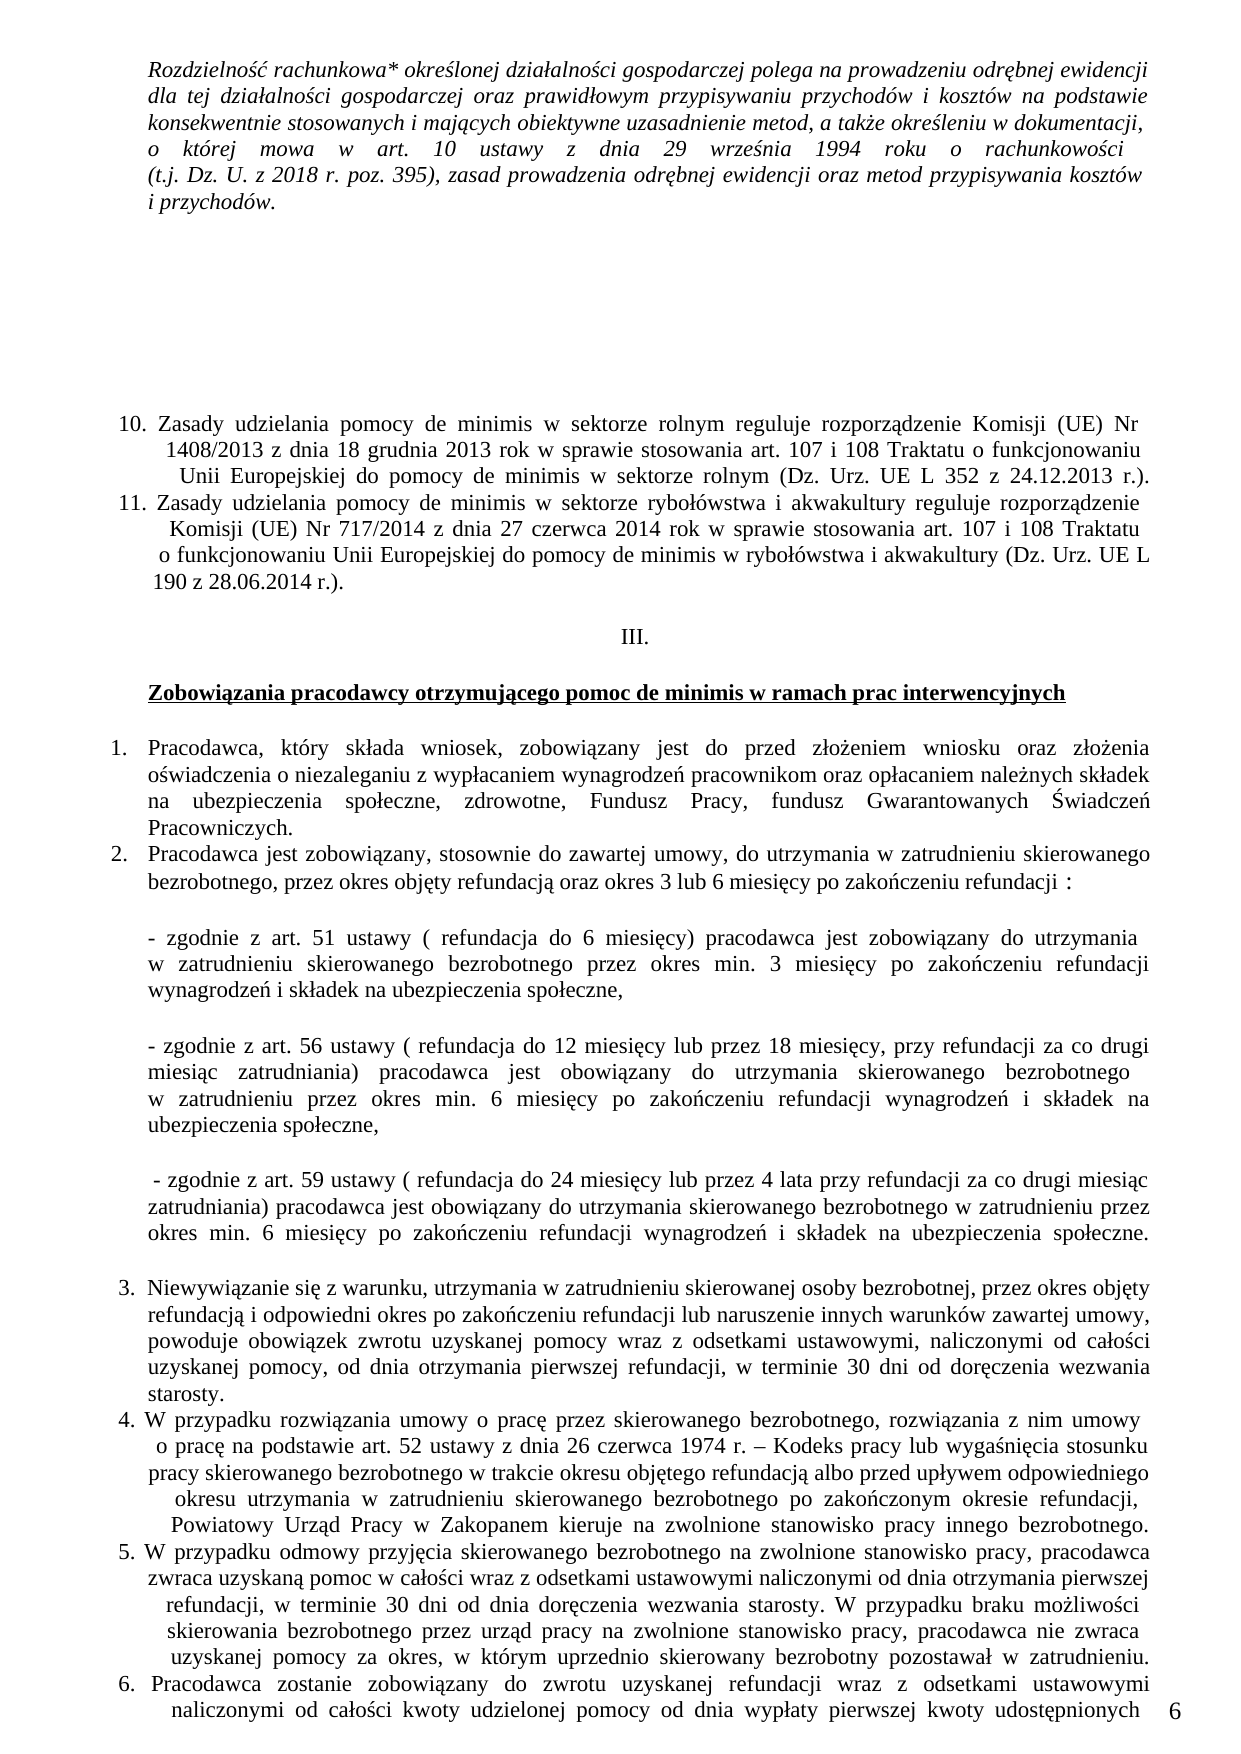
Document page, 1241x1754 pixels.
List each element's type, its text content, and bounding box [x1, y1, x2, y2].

list Pracodawca jest zobowiązany, stosownie do zawartej umowy, do utrzymania w zatrudnieniu skierowanego bezrobotnego, przez okres objęty refundacją oraz okres 3 lub 6 miesięcy po zakończeniu refundacji : [111, 840, 1152, 895]
text 10. Zasady udzielania pomocy de minimis w sektorze rolnym reguluje rozporządzenie Komisji (UE) Nr 1408/2013 z dnia 18 grudnia 2013 rok w sprawie stosowania art. 107 i 108 Traktatu o funkcjonowaniu Unii Europejskiej do pomocy de minimis w sektorze rolnym (Dz. Urz. UE L 352 z 24.12.2013 r.). 11. Zasady udzielania pomocy de minimis w sektorze rybołówstwa i akwakultury reguluje rozporządzenie Komisji (UE) Nr 717/2014 z dnia 27 czerwca 2014 rok w sprawie stosowania art. 107 i 108 Traktatu o funkcjonowaniu Unii Europejskiej do pomocy de minimis w rybołówstwa i akwakultury (Dz. Urz. UE L 190 z 28.06.2014 r.). [118, 410, 1152, 594]
text 3. Niewywiązanie się z warunku, utrzymania w zatrudnieniu skierowanej osoby bezrobotnej, przez okres objęty refundacją i odpowiedni okres po zakończeniu refundacji lub naruszenie innych warunków zawartej umowy, powoduje obowiązek zwrotu uzyskanej pomocy wraz z odsetkami ustawowymi, naliczonymi od całości uzyskanej pomocy, od dnia otrzymania pierwszej refundacji, w terminie 30 dni od doręczenia wezwania starosty. [148, 1274, 1181, 1406]
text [148, 1406, 1181, 1722]
text - zgodnie z art. 56 ustawy ( refundacja do 12 miesięcy lub przez 18 miesięcy, przy refundacji za co drugi miesiąc zatrudniania) pracodawca jest obowiązany do utrzymania skierowanego bezrobotnego w zatrudnieniu przez okres min. 6 miesięcy po zakończeniu refundacji wynagrodzeń i składek na ubezpieczenia społeczne, [148, 1032, 1152, 1137]
text Zobowiązania pracodawcy otrzymującego pomoc de minimis w ramach prac interwencyjnych [148, 679, 1152, 705]
text Rozdzielność rachunkowa* określonej działalności gospodarczej polega na prowadzeniu odrębnej ewidencji dla tej działalności gospodarczej oraz prawidłowym przypisywaniu przychodów i kosztów na podstawie konsekwentnie stosowanych i mających obiektywne uzasadnienie metod, a także określeniu w dokumentacji, o której mowa w art. 10 ustawy z dnia 29 września 1994 roku o rachunkowości (t.j. Dz. U. z 2018 r. poz. 395), zasad prowadzenia odrębnej ewidencji oraz metod przypisywania kosztów i przychodów. [148, 56, 1152, 214]
text - zgodnie z art. 51 ustawy ( refundacja do 6 miesięcy) pracodawca jest zobowiązany do utrzymania w zatrudnieniu skierowanego bezrobotnego przez okres min. 3 miesięcy po zakończeniu refundacji wynagrodzeń i składek na ubezpieczenia społeczne, [148, 895, 1152, 1003]
list Pracodawca, który składa wniosek, zobowiązany jest do przed złożeniem wniosku oraz złożenia oświadczenia o niezaleganiu z wypłacaniem wynagrodzeń pracownikom oraz opłacaniem należnych składek na ubezpieczenia społeczne, zdrowotne, Fundusz Pracy, fundusz Gwarantowanych Świadczeń Pracowniczych. [110, 734, 1152, 840]
text III. [118, 623, 1152, 650]
text - zgodnie z art. 59 ustawy ( refundacja do 24 miesięcy lub przez 4 lata przy refundacji za co drugi miesiąc zatrudniania) pracodawca jest obowiązany do utrzymania skierowanego bezrobotnego w zatrudnieniu przez okres min. 6 miesięcy po zakończeniu refundacji wynagrodzeń i składek na ubezpieczenia społeczne. [118, 1167, 1152, 1274]
